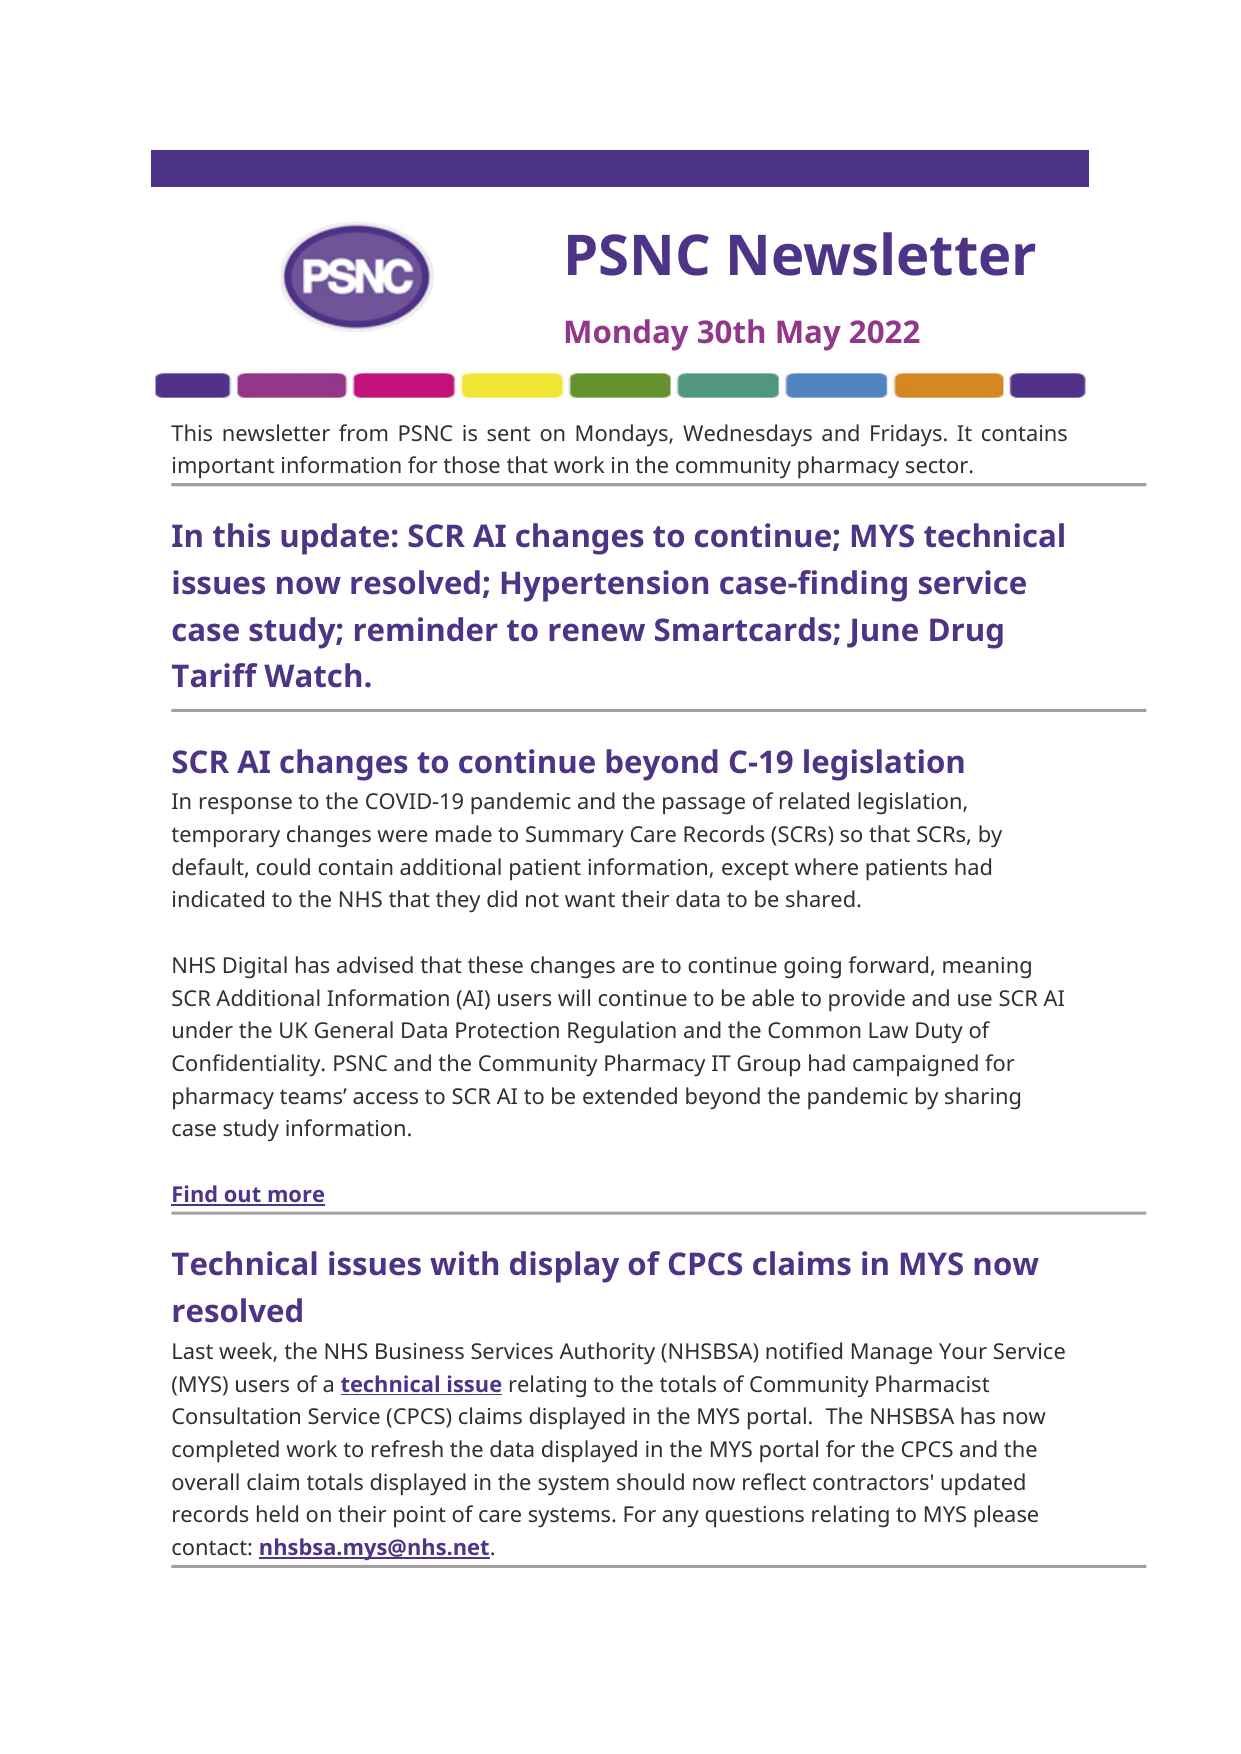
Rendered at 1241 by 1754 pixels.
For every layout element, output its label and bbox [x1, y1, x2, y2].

picture [280, 222, 434, 332]
picture [151, 367, 1089, 403]
table_header [150, 150, 1090, 1595]
